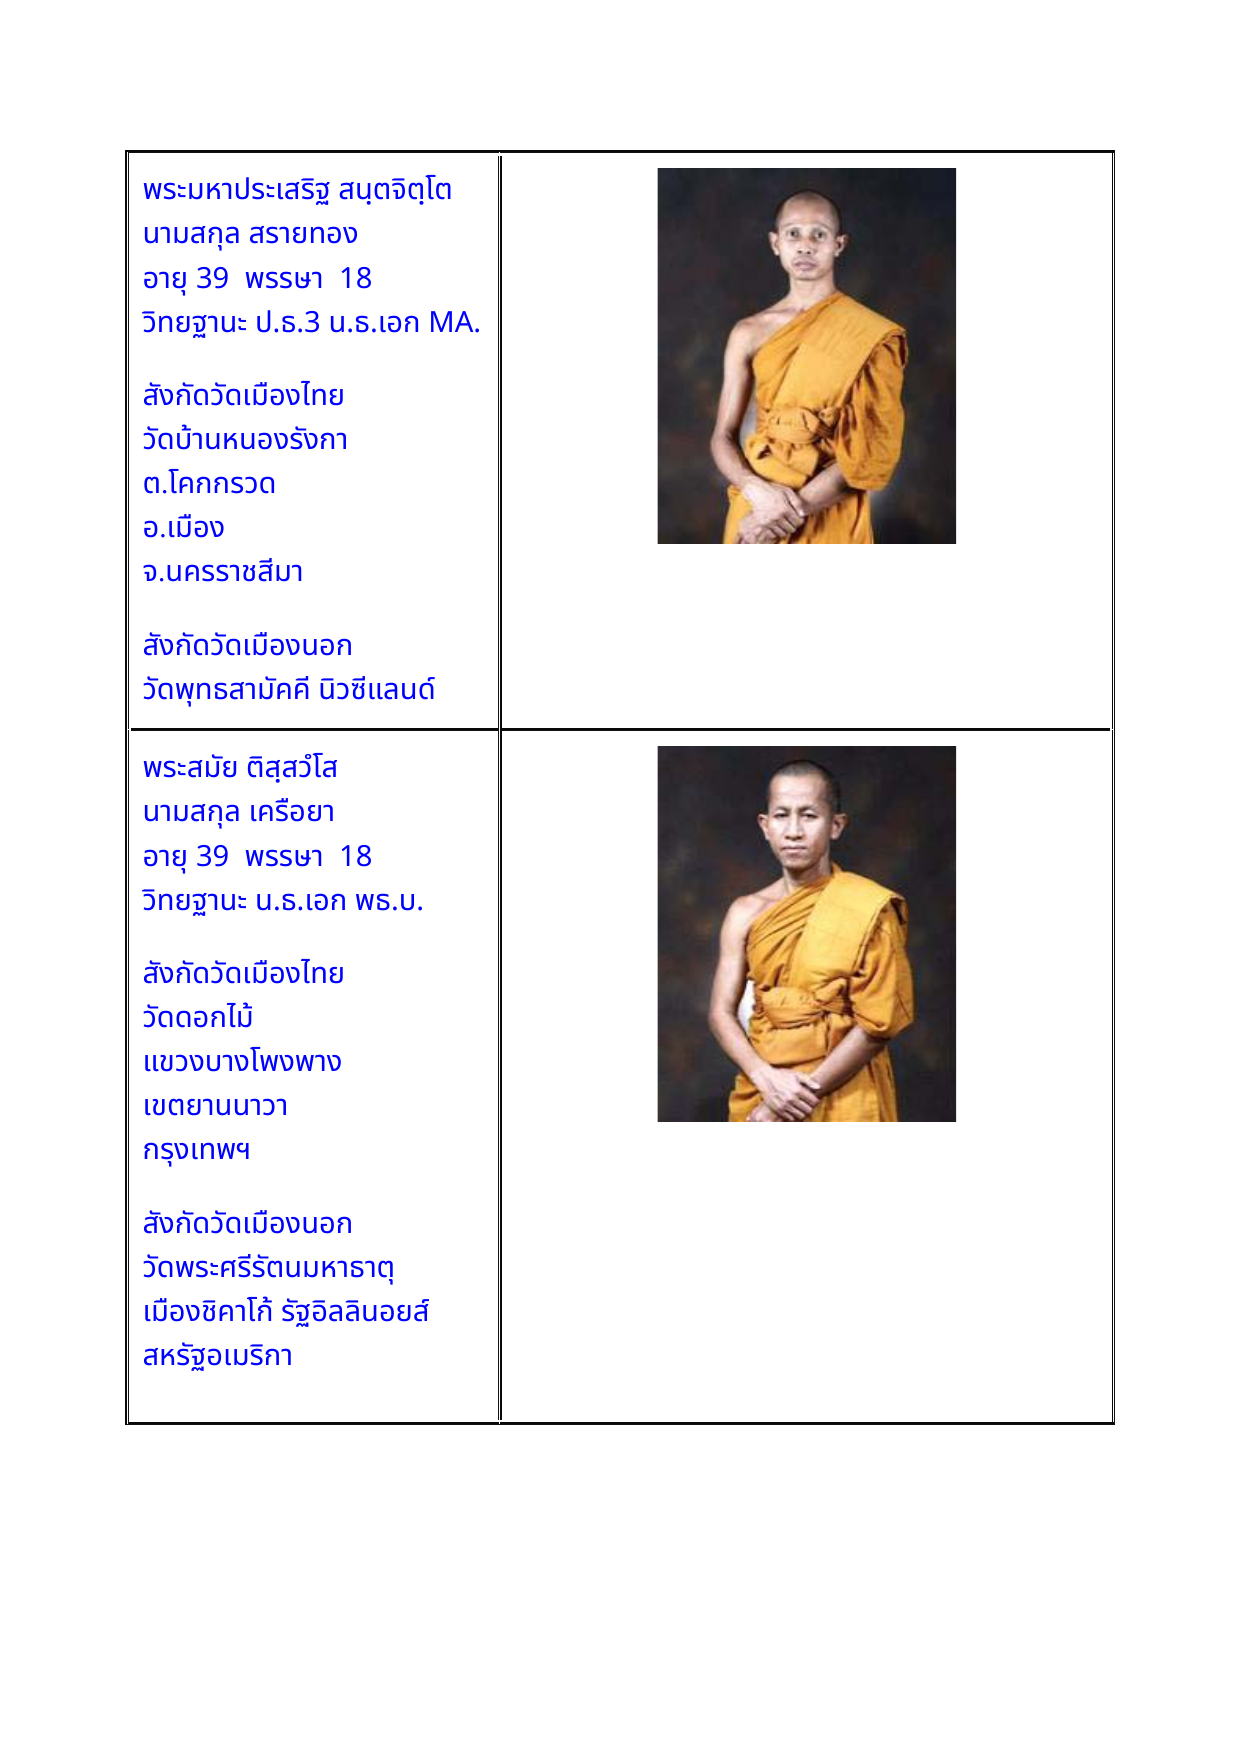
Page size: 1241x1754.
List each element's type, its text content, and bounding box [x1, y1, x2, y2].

table_cell [500, 728, 1113, 1422]
picture [657, 168, 957, 544]
table_cell พระมหาประเสริฐ สนฺตจิตฺโต นามสกุล สรายทอง อายุ 39 พรรษา 18 วิทยฐานะ ป.ธ.3 น.ธ.เอก MA. สังกัดวัดเมืองไทย วัดบ้านหนองรังกา ต.โคกกรวด อ.เมือง จ.นครราชสีมา สังกัดวัดเมืองนอก วัดพุทธสามัคคี นิวซีแลนด์ [129, 152, 500, 728]
picture [657, 746, 957, 1122]
table_cell พระสมัย ติสฺสวํโส นามสกุล เครือยา อายุ 39 พรรษา 18 วิทยฐานะ น.ธ.เอก พธ.บ. สังกัดวัดเมืองไทย วัดดอกไม้ แขวงบางโพงพาง เขตยานนาวา กรุงเทพฯ สังกัดวัดเมืองนอก วัดพระศรีรัตนมหาธาตุ เมืองชิคาโก้ รัฐอิลลินอยส์ สหรัฐอเมริกา [127, 728, 500, 1422]
table_cell [500, 153, 1112, 728]
